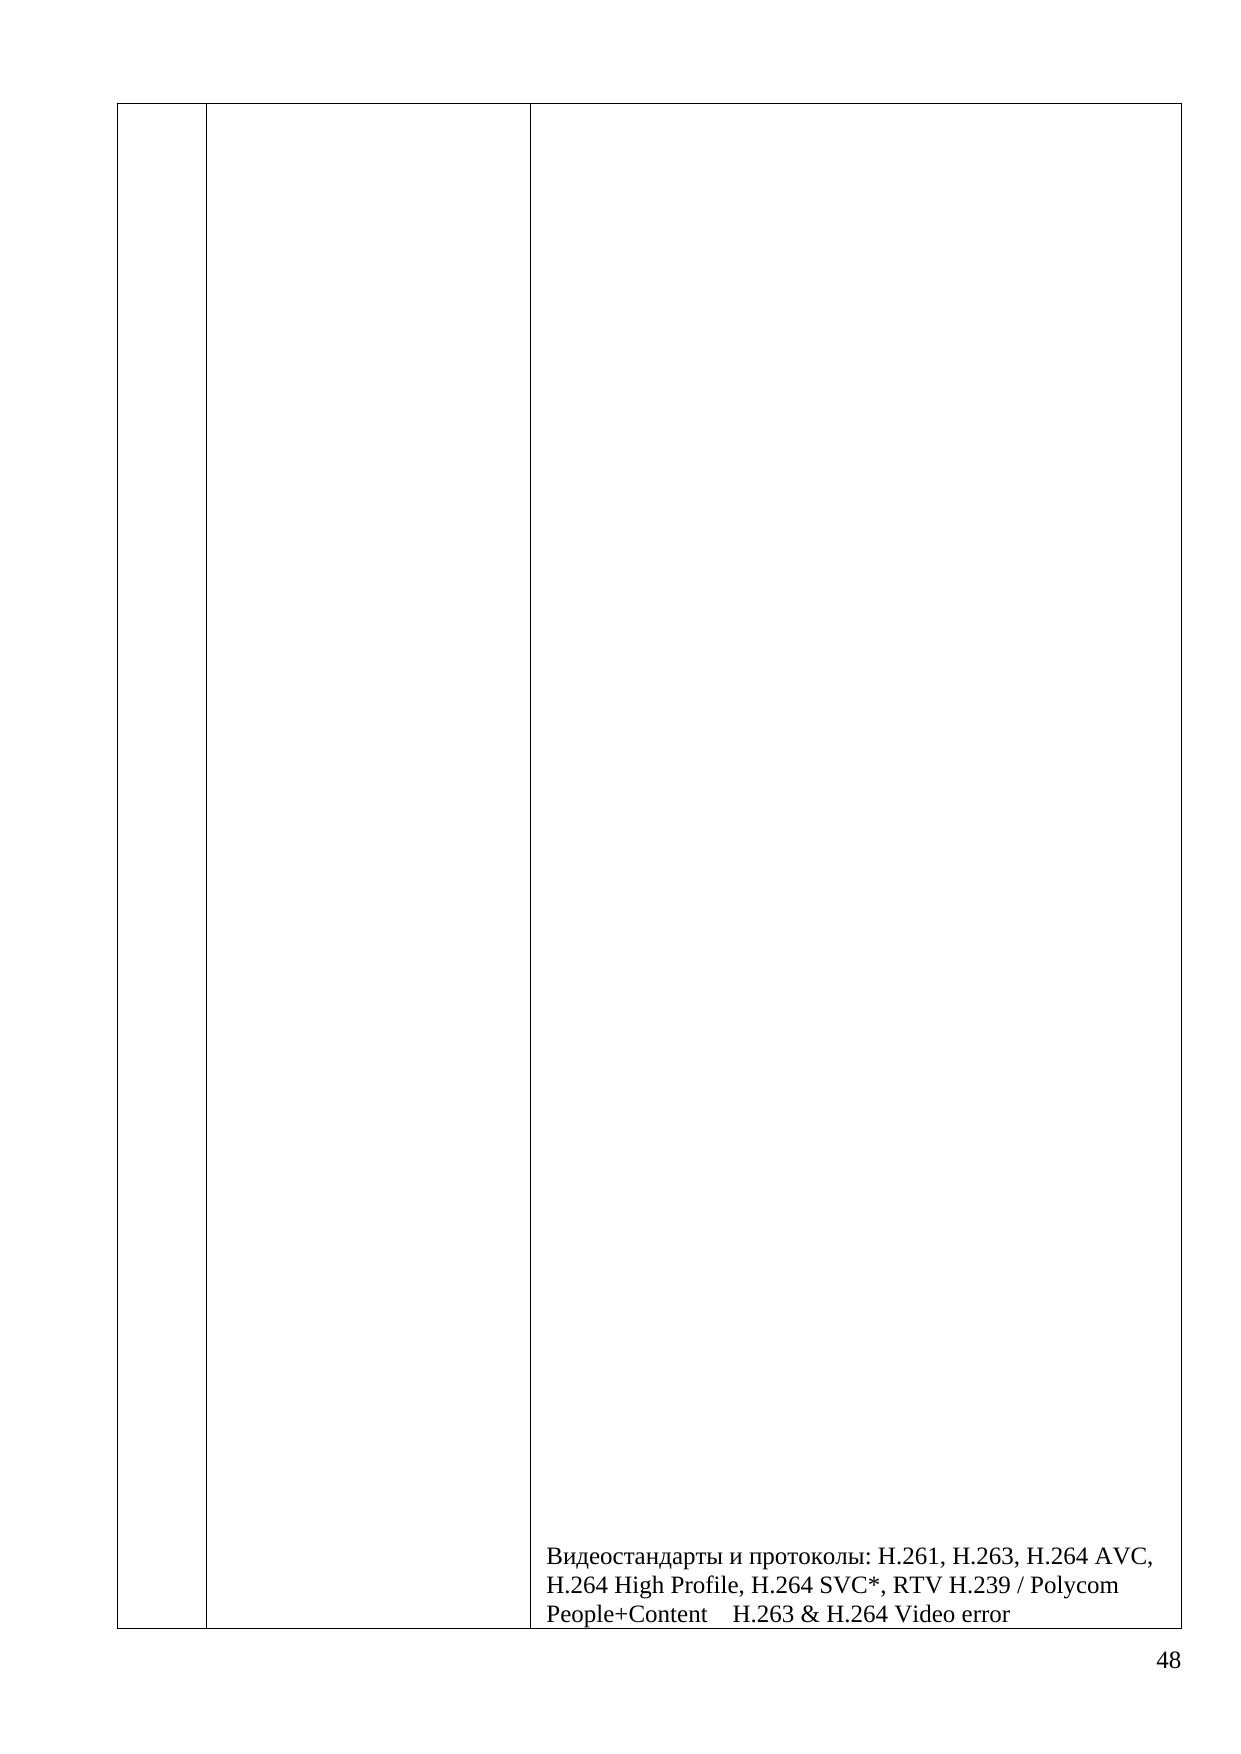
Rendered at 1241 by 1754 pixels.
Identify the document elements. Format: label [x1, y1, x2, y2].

table_cell [118, 104, 206, 1627]
table_cell [207, 104, 530, 1627]
table_cell [531, 104, 1181, 1627]
